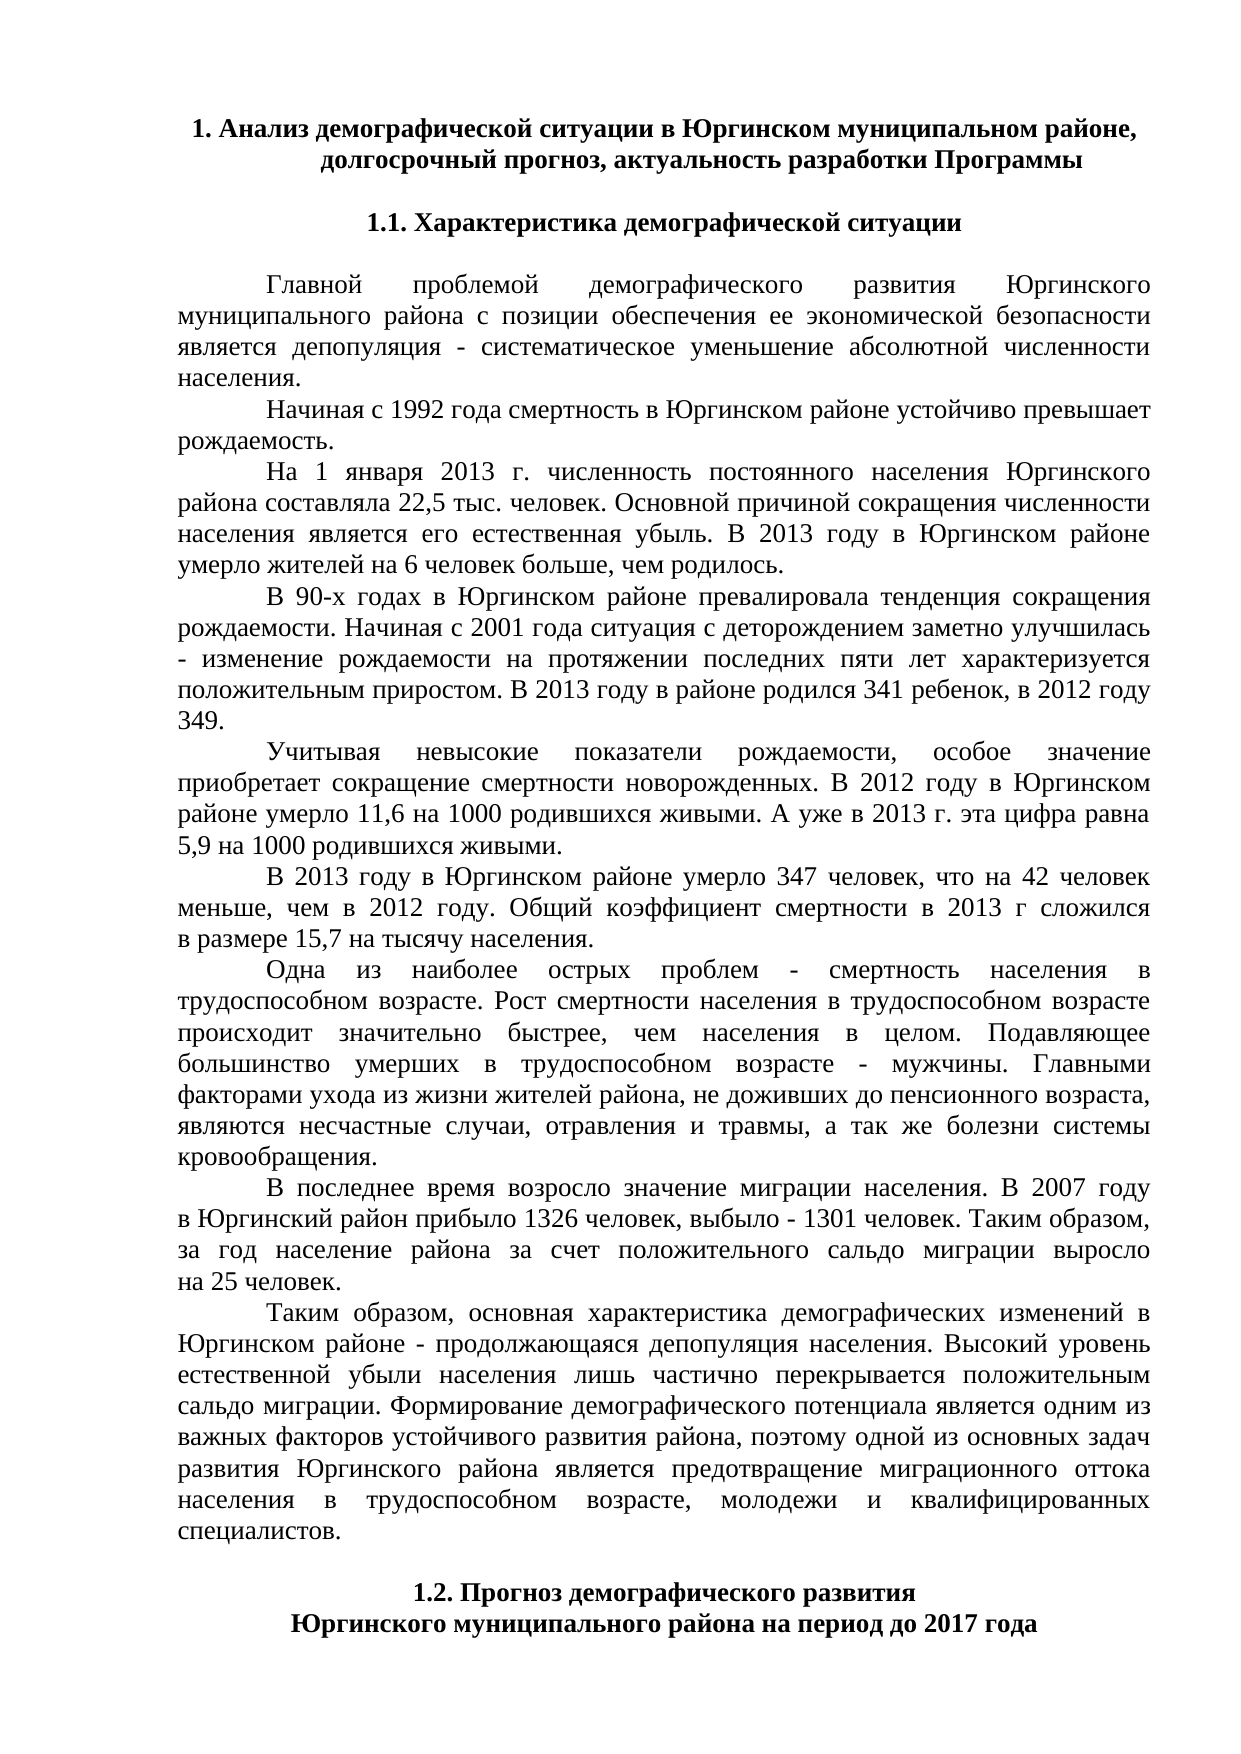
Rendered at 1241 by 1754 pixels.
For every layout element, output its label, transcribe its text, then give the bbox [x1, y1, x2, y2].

text Главной проблемой демографического развития Юргинского муниципального района с позиции обеспечения ее экономической безопасности является депопуляция - систематическое уменьшение абсолютной численности населения. [177, 268, 1152, 393]
text Учитывая невысокие показатели рождаемости, особое значение приобретает сокращение смертности новорожденных. В 2012 году в Юргинском районе умерло 11,6 на 1000 родившихся живыми. А уже в 2013 г. эта цифра равна 5,9 на 1000 родившихся живыми. [177, 735, 1152, 860]
text В последнее время возросло значение миграции населения. В 2007 году в Юргинский район прибыло 1326 человек, выбыло - 1301 человек. Таким образом, за год население района за счет положительного сальдо миграции выросло на 25 человек. [177, 1171, 1152, 1296]
text Начиная с 1992 года смертность в Юргинском районе устойчиво превышает рождаемость. [177, 393, 1152, 455]
text Таким образом, основная характеристика демографических изменений в Юргинском районе - продолжающаяся депопуляция населения. Высокий уровень естественной убыли населения лишь частично перекрывается положительным сальдо миграции. Формирование демографического потенциала является одним из важных факторов устойчивого развития района, поэтому одной из основных задач развития Юргинского района является предотвращение миграционного оттока населения в трудоспособном возрасте, молодежи и квалифицированных специалистов. [177, 1296, 1152, 1545]
text 1.1. Характеристика демографической ситуации [177, 206, 1152, 237]
text Одна из наиболее острых проблем - смертность населения в трудоспособном возрасте. Рост смертности населения в трудоспособном возрасте происходит значительно быстрее, чем населения в целом. Подавляющее большинство умерших в трудоспособном возрасте - мужчины. Главными факторами ухода из жизни жителей района, не доживших до пенсионного возраста, являются несчастные случаи, отравления и травмы, а так же болезни системы кровообращения. [177, 953, 1152, 1171]
text 1. Анализ демографической ситуации в Юргинском муниципальном районе, [177, 112, 1152, 143]
text В 2013 году в Юргинском районе умерло 347 человек, что на 42 человек меньше, чем в 2012 году. Общий коэффициент смертности в 2013 г сложился в размере 15,7 на тысячу населения. [177, 860, 1152, 953]
text 1.2. Прогноз демографического развития [177, 1576, 1152, 1607]
text В 90-х годах в Юргинском районе превалировала тенденция сокращения рождаемости. Начиная с 2001 года ситуация с деторождением заметно улучшилась - изменение рождаемости на протяжении последних пяти лет характеризуется положительным приростом. В 2013 году в районе родился 341 ребенок, в 2012 году 349. [177, 579, 1152, 735]
text Юргинского муниципального района на период до 2017 года [177, 1607, 1152, 1638]
text долгосрочный прогноз, актуальность разработки Программы [177, 143, 1152, 175]
text На 1 января 2013 г. численность постоянного населения Юргинского района составляла 22,5 тыс. человек. Основной причиной сокращения численности населения является его естественная убыль. В 2013 году в Юргинском районе умерло жителей на 6 человек больше, чем родилось. [177, 455, 1152, 579]
